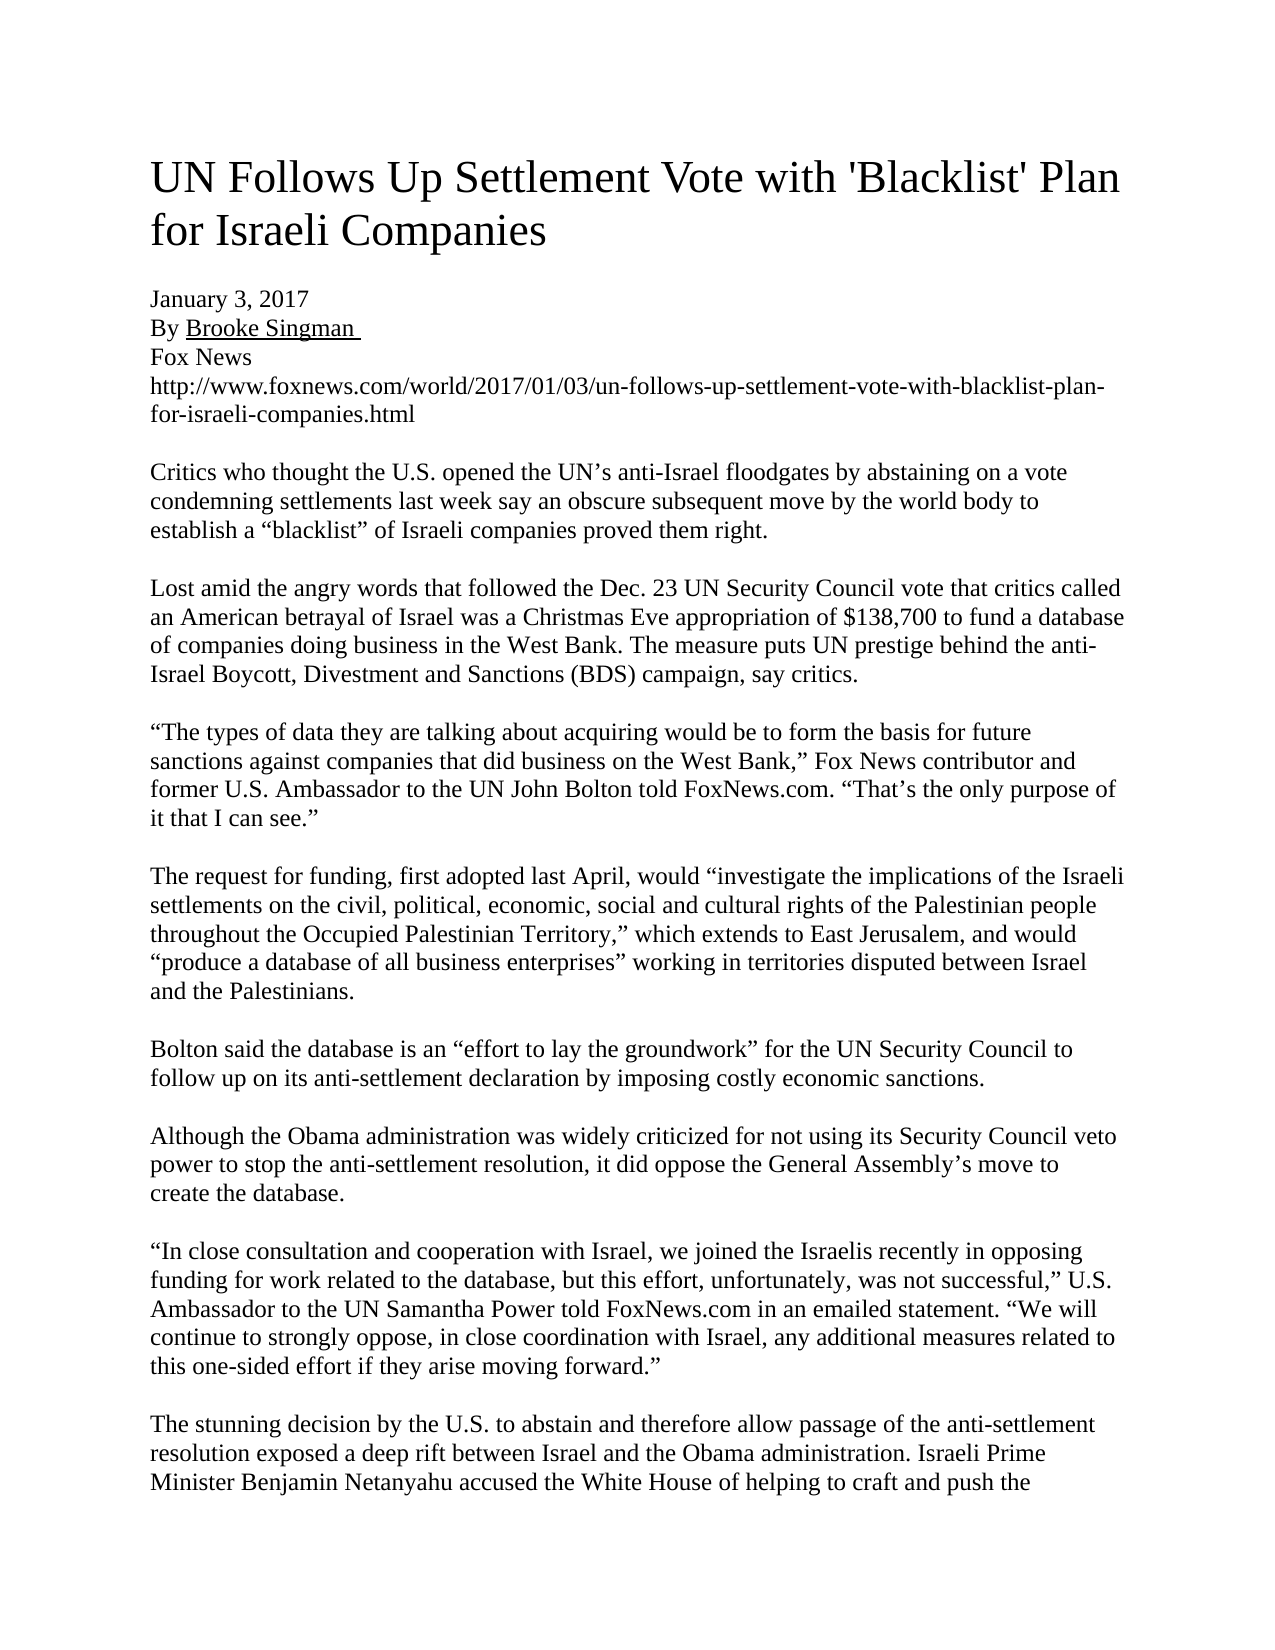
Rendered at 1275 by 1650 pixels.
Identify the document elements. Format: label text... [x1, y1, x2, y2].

text “The types of data they are talking about acquiring would be to form the basis for future sanctions against companies that did business on the West Bank,” Fox News contributor and former U.S. Ambassador to the UN John Bolton told FoxNews.com. “That’s the only purpose of it that I can see.” [150, 717, 1125, 832]
text By Brooke Singman [150, 313, 1125, 342]
text Fox News [150, 342, 1125, 371]
text Critics who thought the U.S. opened the UN’s anti-Israel floodgates by abstaining on a vote condemning settlements last week say an obscure subsequent move by the world body to establish a “blacklist” of Israeli companies proved them right. [150, 457, 1125, 544]
text “In close consultation and cooperation with Israel, we joined the Israelis recently in opposing funding for work related to the database, but this effort, unfortunately, was not successful,” U.S. Ambassador to the UN Samantha Power told FoxNews.com in an emailed statement. “We will continue to strongly oppose, in close coordination with Israel, any additional measures related to this one-sided effort if they arise moving forward.” [150, 1236, 1125, 1380]
text Bolton said the database is an “effort to lay the groundwork” for the UN Security Council to follow up on its anti-settlement declaration by imposing costly economic sanctions. [150, 1034, 1125, 1092]
text Lost amid the angry words that followed the Dec. 23 UN Security Council vote that critics called an American betrayal of Israel was a Christmas Eve appropriation of $138,700 to fund a database of companies doing business in the West Bank. The measure puts UN prestige behind the anti-Israel Boycott, Divestment and Sanctions (BDS) campaign, say critics. [150, 573, 1125, 688]
text Although the Obama administration was widely criticized for not using its Security Council veto power to stop the anti-settlement resolution, it did oppose the General Assembly’s move to create the database. [150, 1121, 1125, 1207]
text January 3, 2017 [150, 284, 1125, 313]
text UN Follows Up Settlement Vote with 'Blacklist' Plan for Israeli Companies [150, 150, 1125, 255]
text http://www.foxnews.com/world/2017/01/03/un-follows-up-settlement-vote-with-blacklist-plan-for-israeli-companies.html [150, 371, 1125, 428]
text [150, 1409, 1125, 1495]
text The request for funding, first adopted last April, would “investigate the implications of the Israeli settlements on the civil, political, economic, social and cultural rights of the Palestinian people throughout the Occupied Palestinian Territory,” which extends to East Jerusalem, and would “produce a database of all business enterprises” working in territories disputed between Israel and the Palestinians. [150, 861, 1125, 1005]
